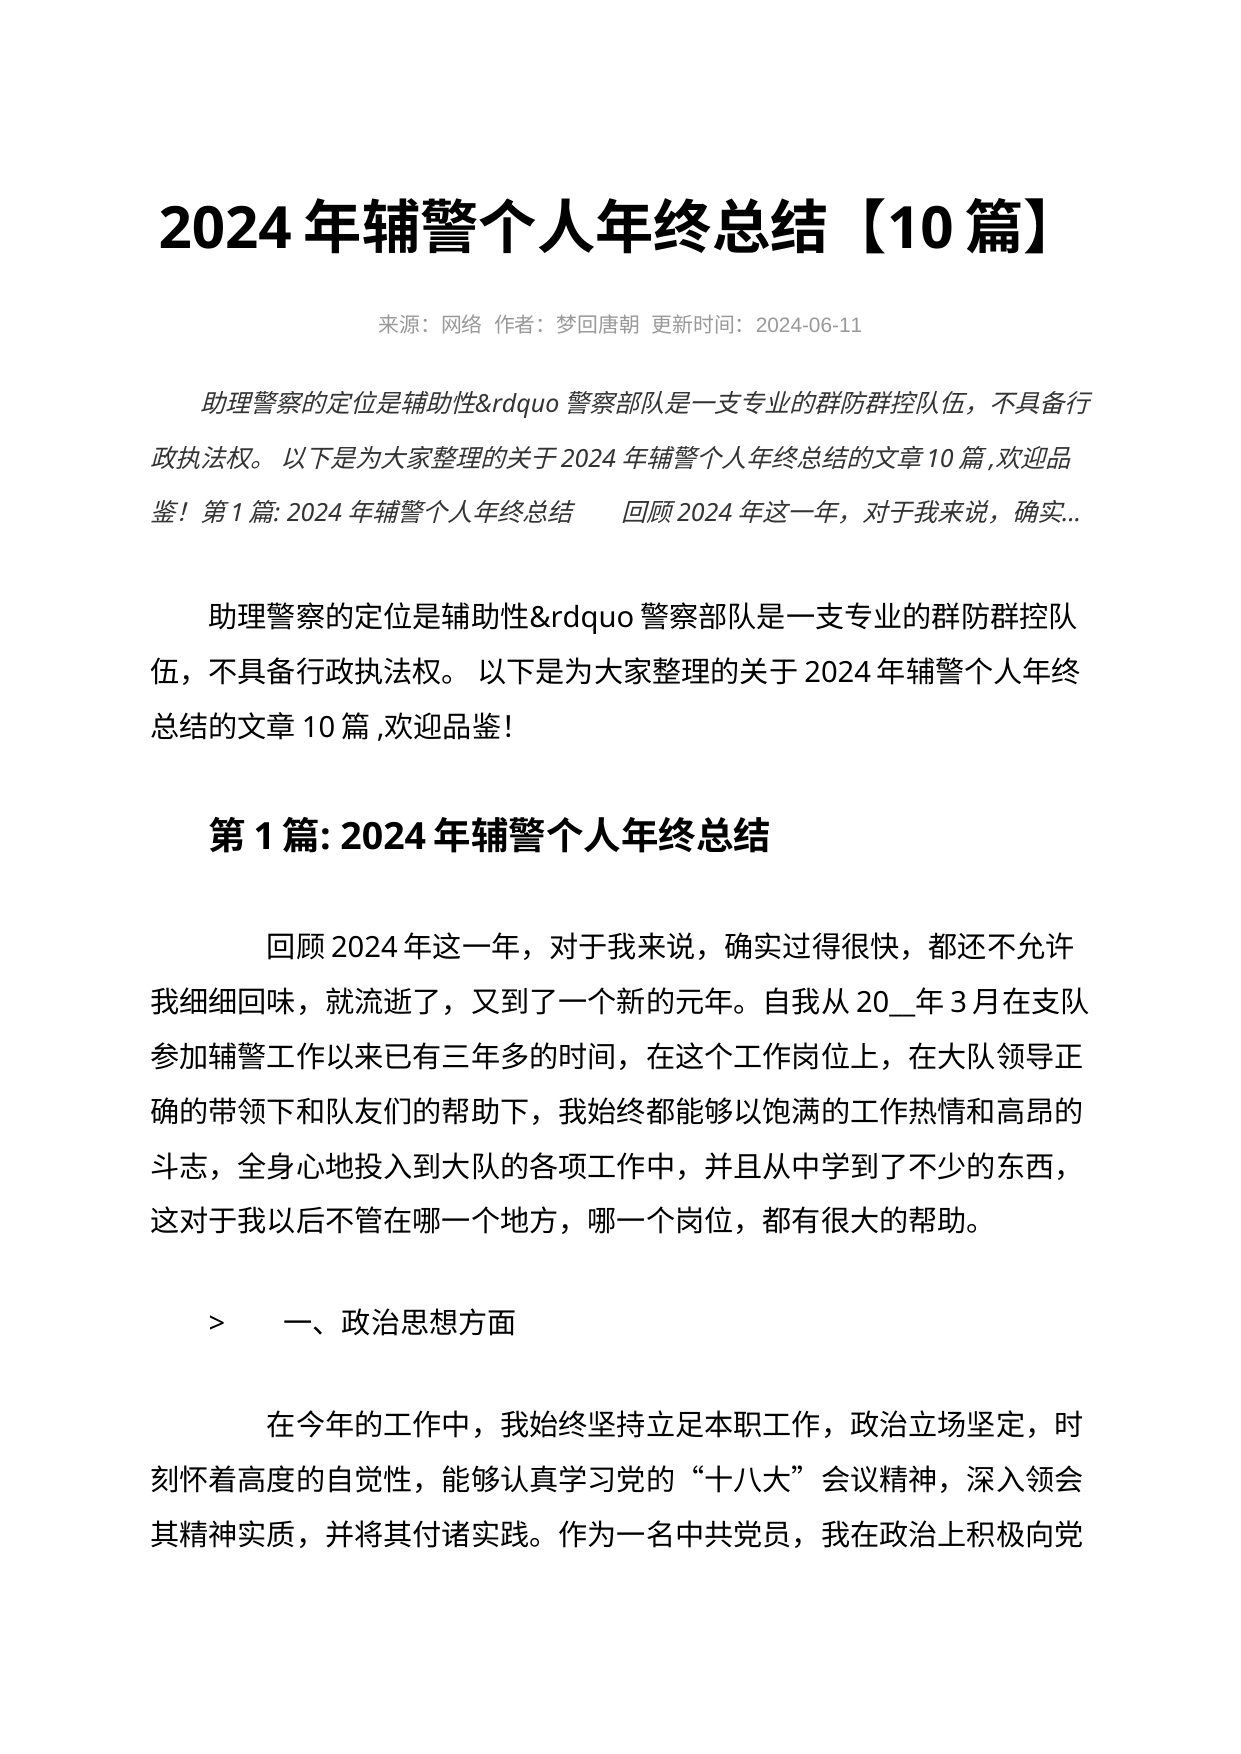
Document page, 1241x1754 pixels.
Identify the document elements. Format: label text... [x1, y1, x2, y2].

text 第1篇: 2024年辅警个人年终总结 [150, 806, 1090, 860]
text > 一、政治思想方面 [150, 1300, 1090, 1342]
text 回顾2024年这一年，对于我来说，确实过得很快，都还不允许我细细回味，就流逝了，又到了一个新的元年。自我从20__年3月在支队参加辅警工作以来已有三年多的时间，在这个工作岗位上，在大队领导正确的带领下和队友们的帮助下，我始终都能够以饱满的工作热情和高昂的斗志，全身心地投入到大队的各项工作中，并且从中学到了不少的东西，这对于我以后不管在哪一个地方，哪一个岗位，都有很大的帮助。 [150, 923, 1090, 1240]
subtitle 2024年辅警个人年终总结【10篇】 [150, 181, 1090, 266]
text 助理警察的定位是辅助性&rdquo警察部队是一支专业的群防群控队伍，不具备行政执法权。 以下是为大家整理的关于2024年辅警个人年终总结的文章10篇 ,欢迎品鉴！ [150, 594, 1090, 746]
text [150, 1402, 1090, 1554]
text 助理警察的定位是辅助性&rdquo警察部队是一支专业的群防群控队伍，不具备行政执法权。 以下是为大家整理的关于2024年辅警个人年终总结的文章10篇 ,欢迎品鉴！第1篇: 2024年辅警个人年终总结 回顾2024年这一年，对于我来说，确实... [150, 384, 1090, 529]
text 来源：网络 作者：梦回唐朝 更新时间：2024-06-11 [150, 313, 1090, 337]
